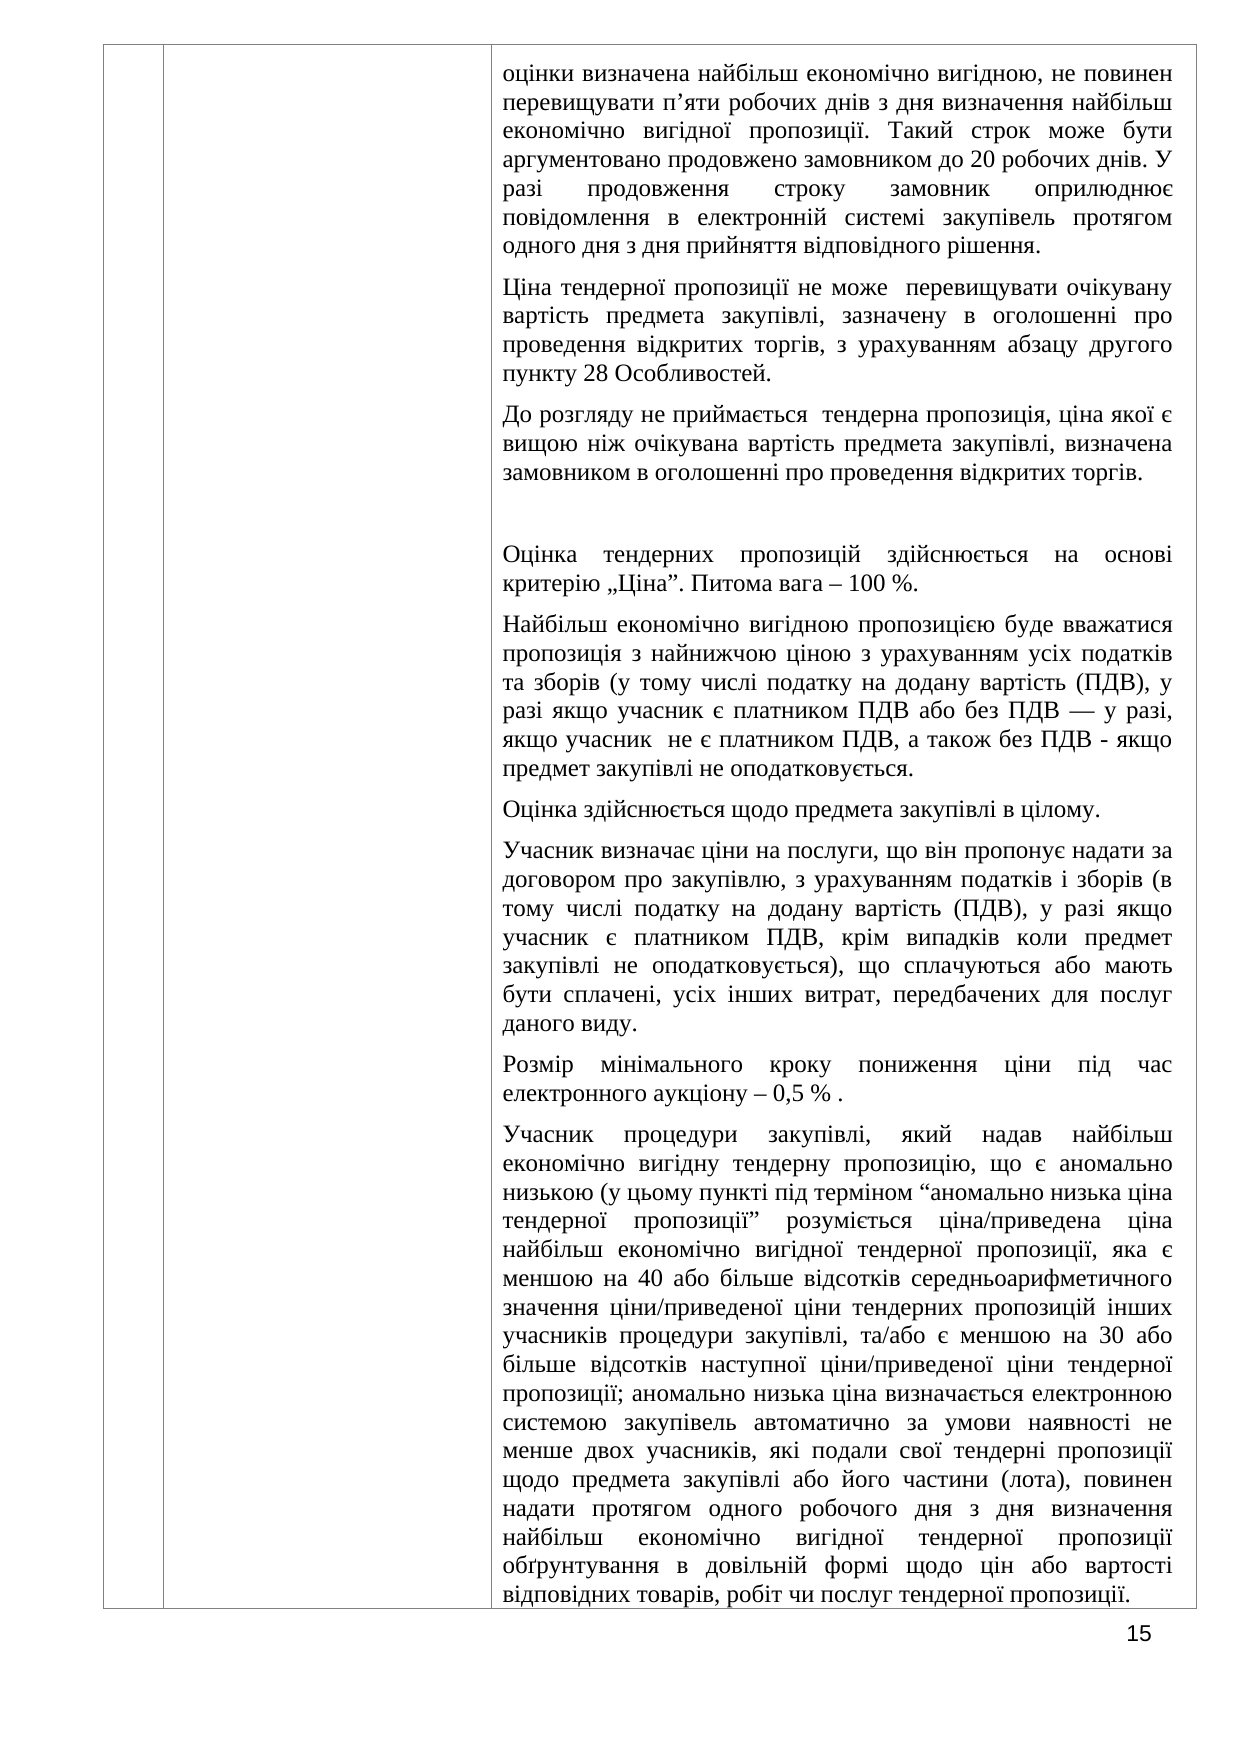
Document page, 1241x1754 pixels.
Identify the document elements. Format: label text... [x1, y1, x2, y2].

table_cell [492, 45, 1196, 1608]
table_cell 1 [104, 45, 163, 1608]
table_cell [164, 45, 491, 1608]
